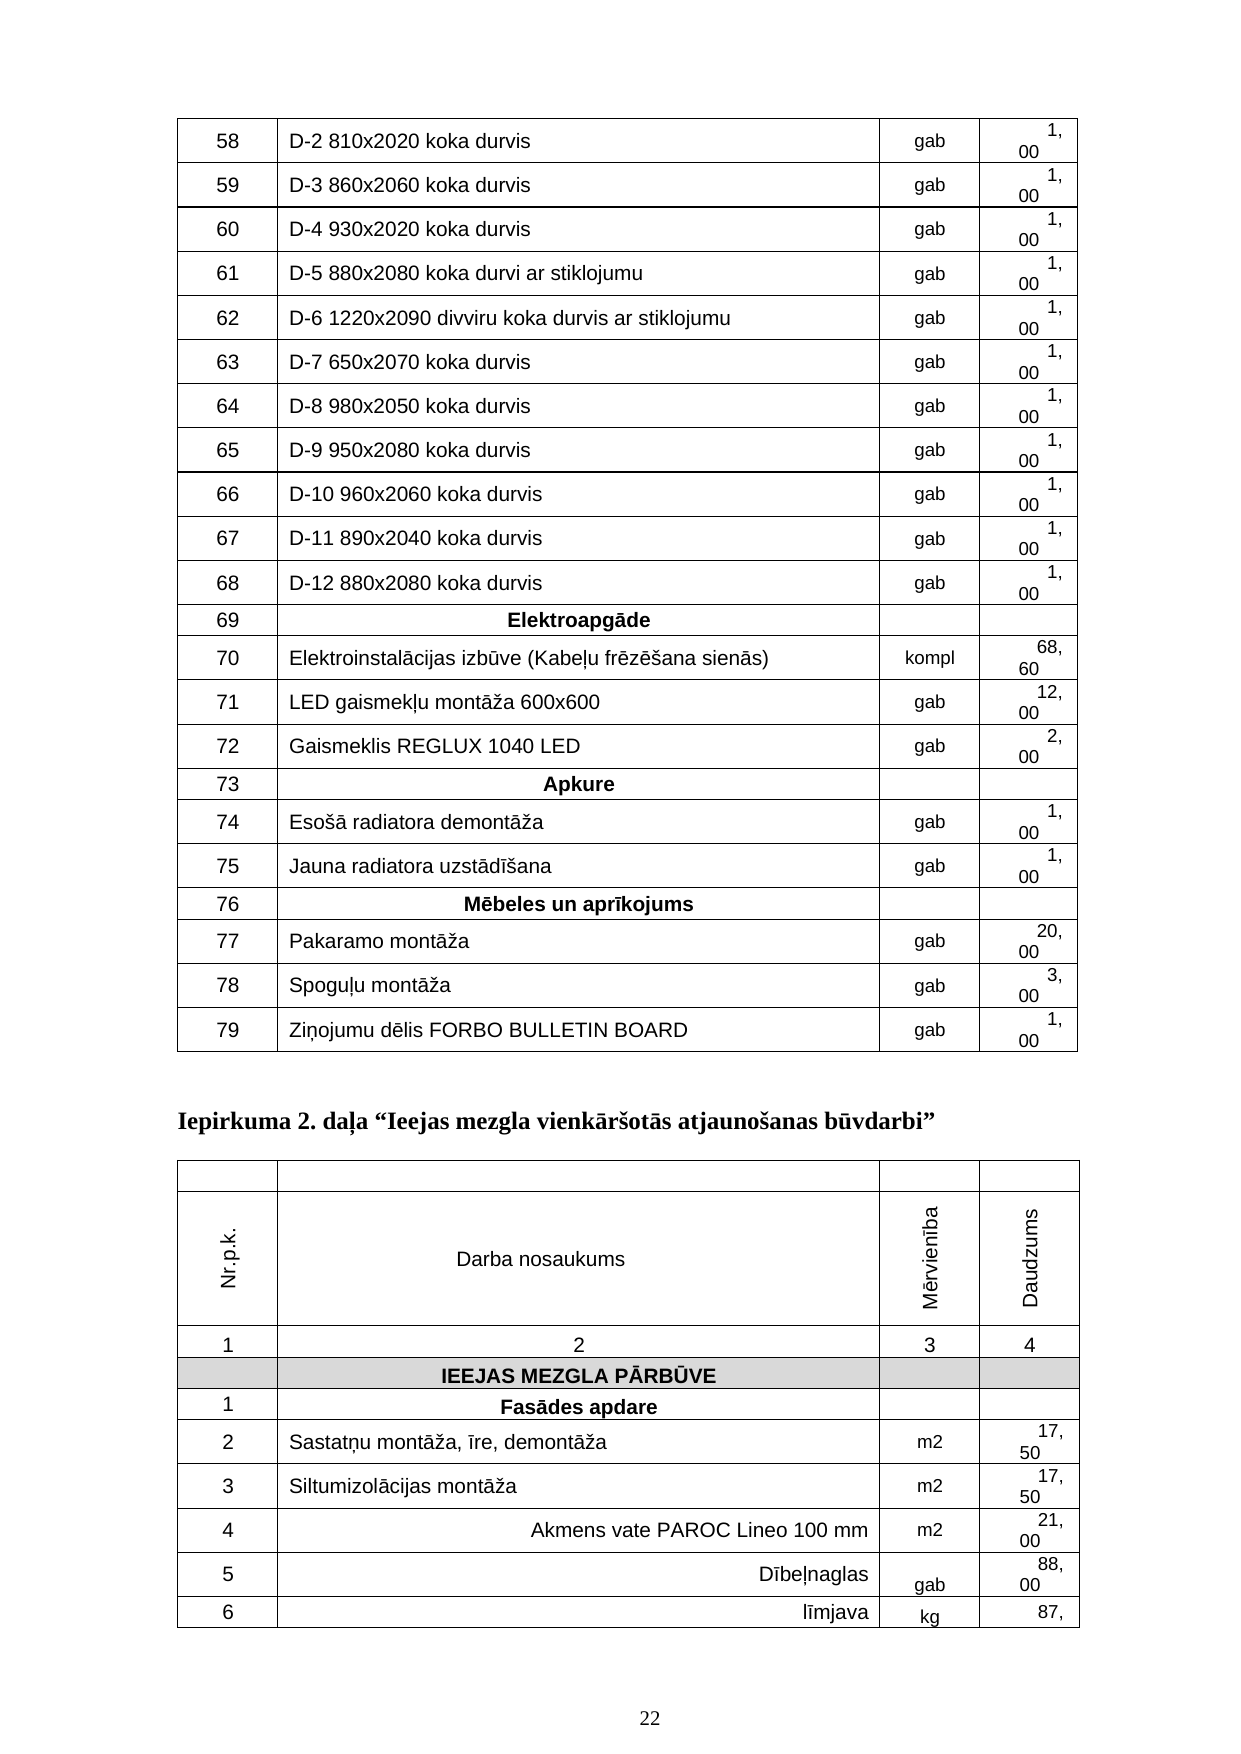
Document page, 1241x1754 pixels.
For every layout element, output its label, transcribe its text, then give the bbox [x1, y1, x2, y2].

table_cell [880, 1389, 979, 1419]
table_header [278, 1161, 879, 1191]
table_cell 1,00 [980, 252, 1077, 295]
table_cell 17,50 [980, 1464, 1079, 1507]
table_cell gab [880, 208, 979, 251]
table_cell [980, 605, 1077, 635]
table_cell līmjava [278, 1597, 879, 1627]
table_cell D-10 960x2060 koka durvis [278, 473, 879, 516]
table_cell Nr.p.k. [178, 1192, 277, 1325]
table_cell gab [880, 384, 979, 427]
table_cell 68,60 [980, 636, 1077, 679]
table_cell 1,00 [980, 384, 1077, 427]
table_cell gab [880, 680, 979, 723]
table_cell 1,00 [980, 473, 1077, 516]
text Iepirkuma 2. daļa “Ieejas mezgla vienkāršotās atjaunošanas būvdarbi” [177, 1106, 1122, 1135]
table_cell 1,00 [980, 561, 1077, 604]
table_cell gab [880, 844, 979, 887]
table_cell gab [880, 473, 979, 516]
table_cell 5 [178, 1553, 277, 1596]
table_cell 12,00 [980, 680, 1077, 723]
table_cell m2 [880, 1420, 979, 1463]
table_cell D-6 1220x2090 divviru koka durvis ar stiklojumu [278, 296, 879, 339]
table_cell 17,50 [980, 1420, 1079, 1463]
table_cell gab [880, 296, 979, 339]
table_cell gab [880, 800, 979, 843]
table_cell D-12 880x2080 koka durvis [278, 561, 879, 604]
table_cell gab [880, 428, 979, 471]
table_cell 70 [178, 636, 277, 679]
table_cell 1,00 [980, 163, 1077, 206]
table_cell 1,00 [980, 1008, 1077, 1051]
table_cell 1,00 [980, 208, 1077, 251]
table_cell 4 [980, 1326, 1079, 1357]
table_header [178, 1161, 277, 1191]
table_cell 2 [178, 1420, 277, 1463]
table_cell 73 [178, 769, 277, 799]
table_cell 3 [178, 1464, 277, 1507]
table_cell 64 [178, 384, 277, 427]
table_cell gab [880, 964, 979, 1007]
table_cell Darba nosaukums [278, 1192, 879, 1325]
table_cell IEEJAS MEZGLA PĀRBŪVE [278, 1358, 879, 1388]
table_cell D-4 930x2020 koka durvis [278, 208, 879, 251]
table_cell Esošā radiatora demontāža [278, 800, 879, 843]
table_cell gab [880, 1553, 979, 1596]
table_cell Mērvienība [880, 1192, 979, 1325]
table_cell D-2 810x2020 koka durvis [278, 119, 879, 162]
table_cell 6 [178, 1597, 277, 1627]
table_cell gab [880, 1008, 979, 1051]
table_cell 63 [178, 340, 277, 383]
table_cell 58 [178, 119, 277, 162]
table_cell 74 [178, 800, 277, 843]
table_cell 1,00 [980, 800, 1077, 843]
table_cell 59 [178, 163, 277, 206]
table_cell 1 [178, 1326, 277, 1357]
table_cell 3 [880, 1326, 979, 1357]
table_cell 20,00 [980, 920, 1077, 963]
table_header [880, 1161, 979, 1191]
table_cell 75 [178, 844, 277, 887]
table_cell kompl [880, 636, 979, 679]
table_cell [880, 605, 979, 635]
table_cell Apkure [278, 769, 879, 799]
table_cell 21,00 [980, 1509, 1079, 1552]
table_cell 1,00 [980, 296, 1077, 339]
table_cell D-5 880x2080 koka durvi ar stiklojumu [278, 252, 879, 295]
table_header [980, 1161, 1079, 1191]
table_cell D-8 980x2050 koka durvis [278, 384, 879, 427]
table_cell [880, 1358, 979, 1388]
table_cell D-3 860x2060 koka durvis [278, 163, 879, 206]
table_cell 77 [178, 920, 277, 963]
table_cell gab [880, 252, 979, 295]
table_cell Akmens vate PAROC Lineo 100 mm [278, 1509, 879, 1552]
table_cell 1,00 [980, 340, 1077, 383]
table_cell kg [880, 1597, 979, 1627]
table_cell 1,00 [980, 844, 1077, 887]
table_cell 66 [178, 473, 277, 516]
table_cell Mēbeles un aprīkojums [278, 888, 879, 918]
table_cell Elektroinstalācijas izbūve (Kabeļu frēzēšana sienās) [278, 636, 879, 679]
table_cell 69 [178, 605, 277, 635]
table_cell 71 [178, 680, 277, 723]
table_cell Fasādes apdare [278, 1389, 879, 1419]
table_cell gab [880, 119, 979, 162]
table_cell [880, 888, 979, 918]
table_cell Gaismeklis REGLUX 1040 LED [278, 725, 879, 768]
table_cell 72 [178, 725, 277, 768]
table_cell [980, 1358, 1079, 1388]
table_cell 2 [278, 1326, 879, 1357]
table_cell Jauna radiatora uzstādīšana [278, 844, 879, 887]
table_cell 65 [178, 428, 277, 471]
table_cell 68 [178, 561, 277, 604]
table_cell D-9 950x2080 koka durvis [278, 428, 879, 471]
table_cell [880, 769, 979, 799]
table_cell 1,00 [980, 517, 1077, 560]
table_cell gab [880, 725, 979, 768]
table_cell Daudzums [980, 1192, 1079, 1325]
table_cell 79 [178, 1008, 277, 1051]
table_cell 88,00 [980, 1553, 1079, 1596]
table_cell gab [880, 920, 979, 963]
table_cell 87,50 [980, 1597, 1079, 1627]
table_cell D-7 650x2070 koka durvis [278, 340, 879, 383]
table_cell m2 [880, 1509, 979, 1552]
table_cell [178, 1358, 277, 1388]
table_cell 62 [178, 296, 277, 339]
table_cell Dībeļnaglas [278, 1553, 879, 1596]
table_cell gab [880, 163, 979, 206]
table_cell 4 [178, 1509, 277, 1552]
table_cell Elektroapgāde [278, 605, 879, 635]
table_cell 1 [178, 1389, 277, 1419]
table_cell gab [880, 561, 979, 604]
table_cell [980, 1389, 1079, 1419]
table_cell [980, 888, 1077, 918]
table_cell LED gaismekļu montāža 600x600 [278, 680, 879, 723]
table_cell [980, 769, 1077, 799]
table_cell 3,00 [980, 964, 1077, 1007]
table_cell 76 [178, 888, 277, 918]
table_cell Ziņojumu dēlis FORBO BULLETIN BOARD [278, 1008, 879, 1051]
table_cell 60 [178, 208, 277, 251]
table_cell Pakaramo montāža [278, 920, 879, 963]
table_cell 1,00 [980, 119, 1077, 162]
table_cell gab [880, 340, 979, 383]
table_cell Siltumizolācijas montāža [278, 1464, 879, 1507]
table_cell D-11 890x2040 koka durvis [278, 517, 879, 560]
table_cell 78 [178, 964, 277, 1007]
table_cell gab [880, 517, 979, 560]
table_cell 61 [178, 252, 277, 295]
table_cell Spoguļu montāža [278, 964, 879, 1007]
table_cell m2 [880, 1464, 979, 1507]
table_cell 1,00 [980, 428, 1077, 471]
table_cell 2,00 [980, 725, 1077, 768]
table_cell 67 [178, 517, 277, 560]
table_cell Sastatņu montāža, īre, demontāža [278, 1420, 879, 1463]
